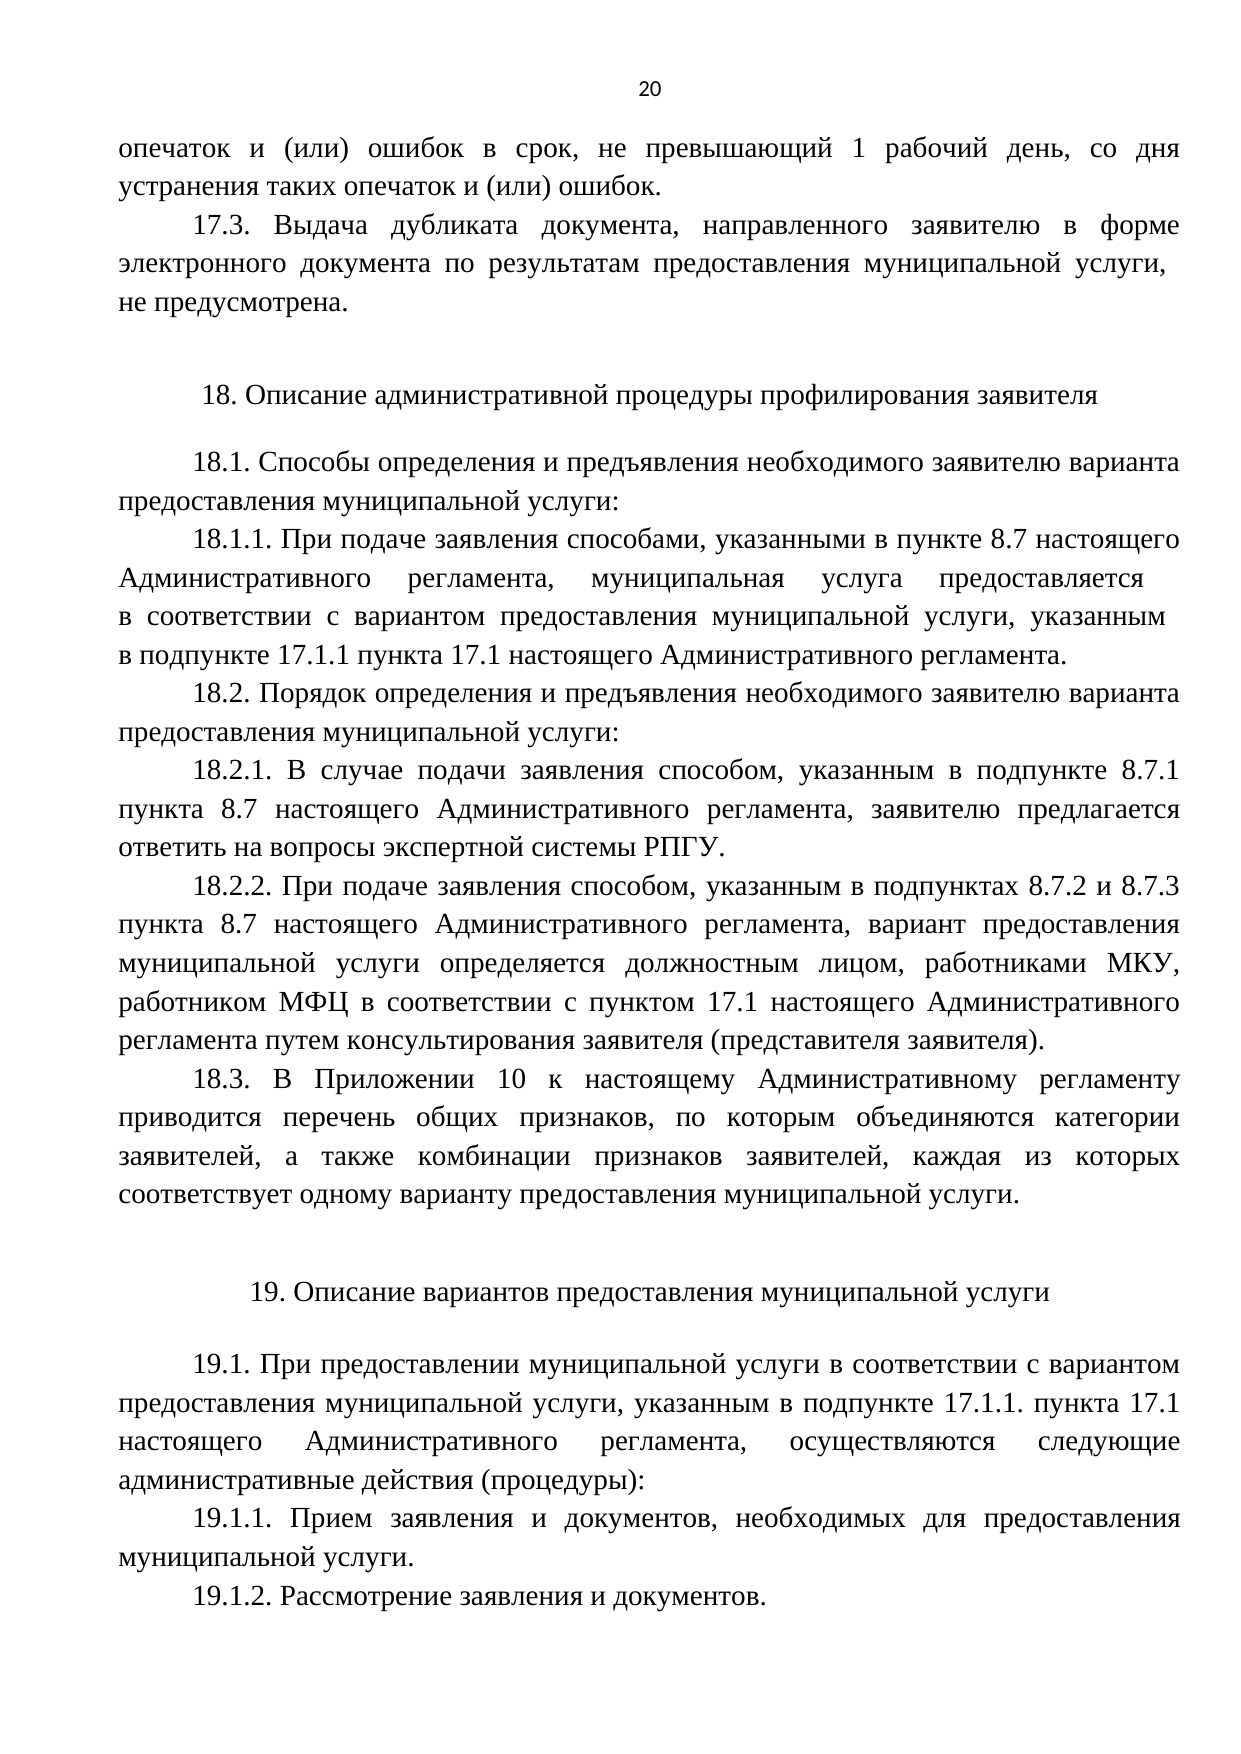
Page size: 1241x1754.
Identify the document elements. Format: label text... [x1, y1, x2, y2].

subtitle 19. Описание вариантов предоставления муниципальной услуги [118, 1274, 1181, 1308]
text 19.1.1. Прием заявления и документов, необходимых для предоставления муниципальной услуги. [118, 1501, 1181, 1573]
text 18.2.1. В случае подачи заявления способом, указанным в подпункте 8.7.1 пункта 8.7 настоящего Административного регламента, заявителю предлагается ответить на вопросы экспертной системы РПГУ. [118, 752, 1181, 863]
text 18.2.2. При подаче заявления способом, указанным в подпунктах 8.7.2 и 8.7.3 пункта 8.7 настоящего Административного регламента, вариант предоставления муниципальной услуги определяется должностным лицом, работниками МКУ, работником МФЦ в соответствии с пунктом 17.1 настоящего Административного регламента путем консультирования заявителя (представителя заявителя). [118, 868, 1181, 1056]
text 19.1. При предоставлении муниципальной услуги в соответствии с вариантом предоставления муниципальной услуги, указанным в подпункте 17.1.1. пункта 17.1 настоящего Административного регламента, осуществляются следующие административные действия (процедуры): [118, 1346, 1181, 1496]
text 18.1.1. При подаче заявления способами, указанными в пункте 8.7 настоящего Административного регламента, муниципальная услуга предоставляется в соответствии с вариантом предоставления муниципальной услуги, указанным в подпункте 17.1.1 пункта 17.1 настоящего Административного регламента. [118, 521, 1181, 670]
text 19.1.2. Рассмотрение заявления и документов. [118, 1578, 1181, 1611]
text 18.2. Порядок определения и предъявления необходимого заявителю варианта предоставления муниципальной услуги: [118, 675, 1181, 747]
text 18.1. Способы определения и предъявления необходимого заявителю варианта предоставления муниципальной услуги: [118, 444, 1181, 516]
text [118, 130, 1181, 202]
subtitle 18. Описание административной процедуры профилирования заявителя [118, 377, 1181, 411]
text 18.3. В Приложении 10 к настоящему Административному регламенту приводится перечень общих признаков, по которым объединяются категории заявителей, а также комбинации признаков заявителей, каждая из которых соответствует одному варианту предоставления муниципальной услуги. [118, 1061, 1181, 1210]
text 17.3. Выдача дубликата документа, направленного заявителю в форме электронного документа по результатам предоставления муниципальной услуги, не предусмотрена. [118, 207, 1181, 318]
